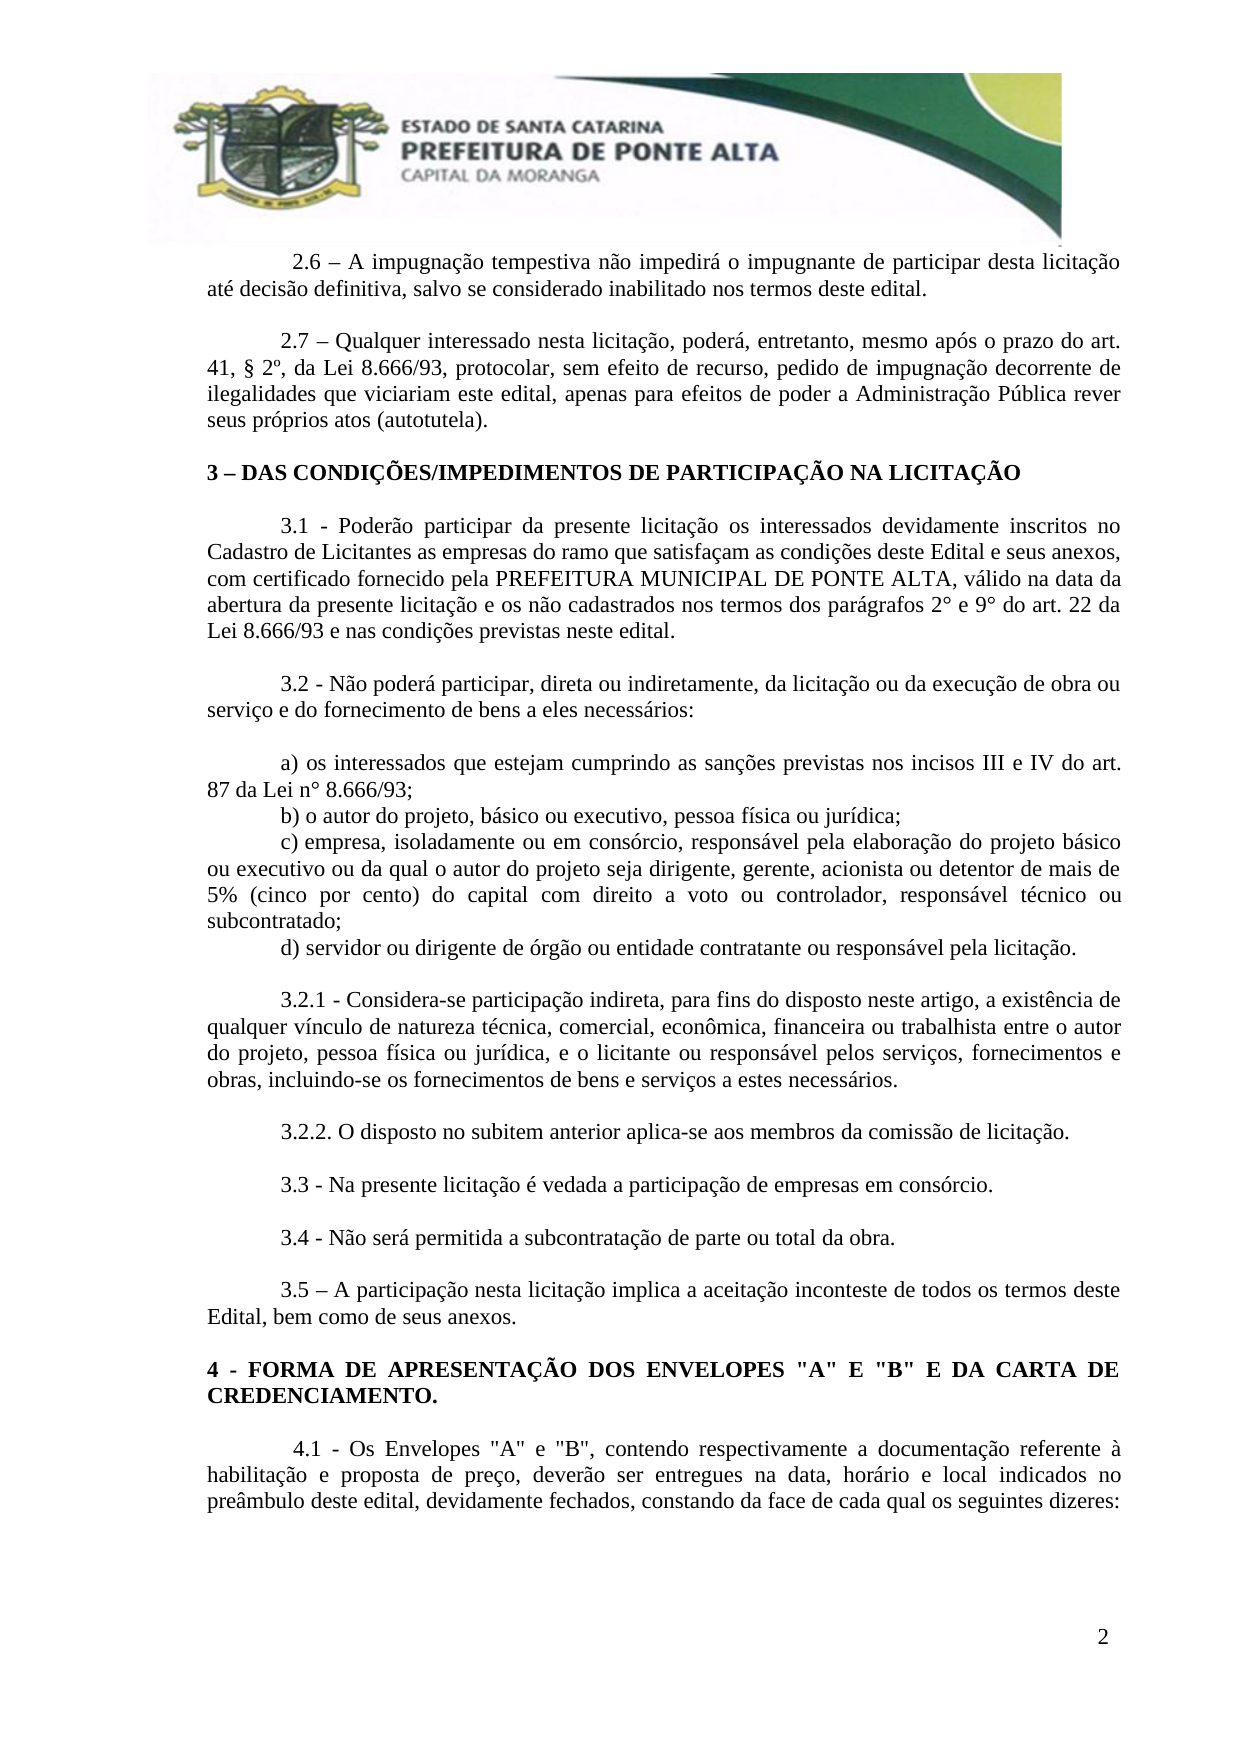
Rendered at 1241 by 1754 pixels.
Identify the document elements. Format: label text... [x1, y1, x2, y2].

list servidor ou dirigente de órgão ou entidade contratante ou responsável pela licitação. [280, 934, 1134, 960]
list – Qualquer interessado nesta licitação, poderá, entretanto, mesmo após o prazo do art. 41, § 2º, da Lei 8.666/93, protocolar, sem efeito de recurso, pedido de impugnação decorrente de ilegalidades que viciariam este edital, apenas para efeitos de poder a Administração Pública rever seus próprios atos (autotutela). [207, 327, 1123, 433]
list o autor do projeto, básico ou executivo, pessoa física ou jurídica; [280, 802, 1134, 828]
list - Considera-se participação indireta, para fins do disposto neste artigo, a existência de qualquer vínculo de natureza técnica, comercial, econômica, financeira ou trabalhista entre o autor do projeto, pessoa física ou jurídica, e o licitante ou responsável pelos serviços, fornecimentos e obras, incluindo-se os fornecimentos de bens e serviços a estes necessários. [207, 987, 1122, 1092]
list - Na presente licitação é vedada a participação de empresas em consórcio. [280, 1171, 1134, 1197]
list empresa, isoladamente ou em consórcio, responsável pela elaboração do projeto básico ou executivo ou da qual o autor do projeto seja dirigente, gerente, acionista ou detentor de mais de 5% (cinco por cento) do capital com direito a voto ou controlador, responsável técnico ou subcontratado; [207, 828, 1123, 934]
subtitle - FORMA DE APRESENTAÇÃO DOS ENVELOPES "A" E "B" E DA CARTA DE CREDENCIAMENTO. [207, 1356, 1122, 1408]
picture [147, 73, 1062, 247]
list – A impugnação tempestiva não impedirá o impugnante de participar desta licitação até decisão definitiva, salvo se considerado inabilitado nos termos deste edital. [207, 248, 1122, 301]
list – A participação nesta licitação implica a aceitação inconteste de todos os termos deste Edital, bem como de seus anexos. [207, 1276, 1122, 1329]
list - Não será permitida a subcontratação de parte ou total da obra. [280, 1224, 1134, 1250]
text 3.2.2. O disposto no subitem anterior aplica-se aos membros da comissão de licitação. [281, 1118, 1134, 1145]
list - Os Envelopes "A" e "B", contendo respectivamente a documentação referente à habilitação e proposta de preço, deverão ser entregues na data, horário e local indicados no preâmbulo deste edital, devidamente fechados, constando da face de cada qual os seguintes dizeres: [207, 1435, 1122, 1514]
list os interessados que estejam cumprindo as sanções previstas nos incisos III e IV do art. 87 da Lei n° 8.666/93; [207, 749, 1123, 802]
list - Poderão participar da presente licitação os interessados devidamente inscritos no Cadastro de Licitantes as empresas do ramo que satisfaçam as condições deste Edital e seus anexos, com certificado fornecido pela PREFEITURA MUNICIPAL DE PONTE ALTA, válido na data da abertura da presente licitação e os não cadastrados nos termos dos parágrafos 2° e 9° do art. 22 da Lei 8.666/93 e nas condições previstas neste edital. [207, 512, 1122, 644]
list - Não poderá participar, direta ou indiretamente, da licitação ou da execução de obra ou serviço e do fornecimento de bens a eles necessários: [207, 670, 1122, 723]
subtitle – DAS CONDIÇÕES/IMPEDIMENTOS DE PARTICIPAÇÃO NA LICITAÇÃO [207, 459, 1134, 486]
